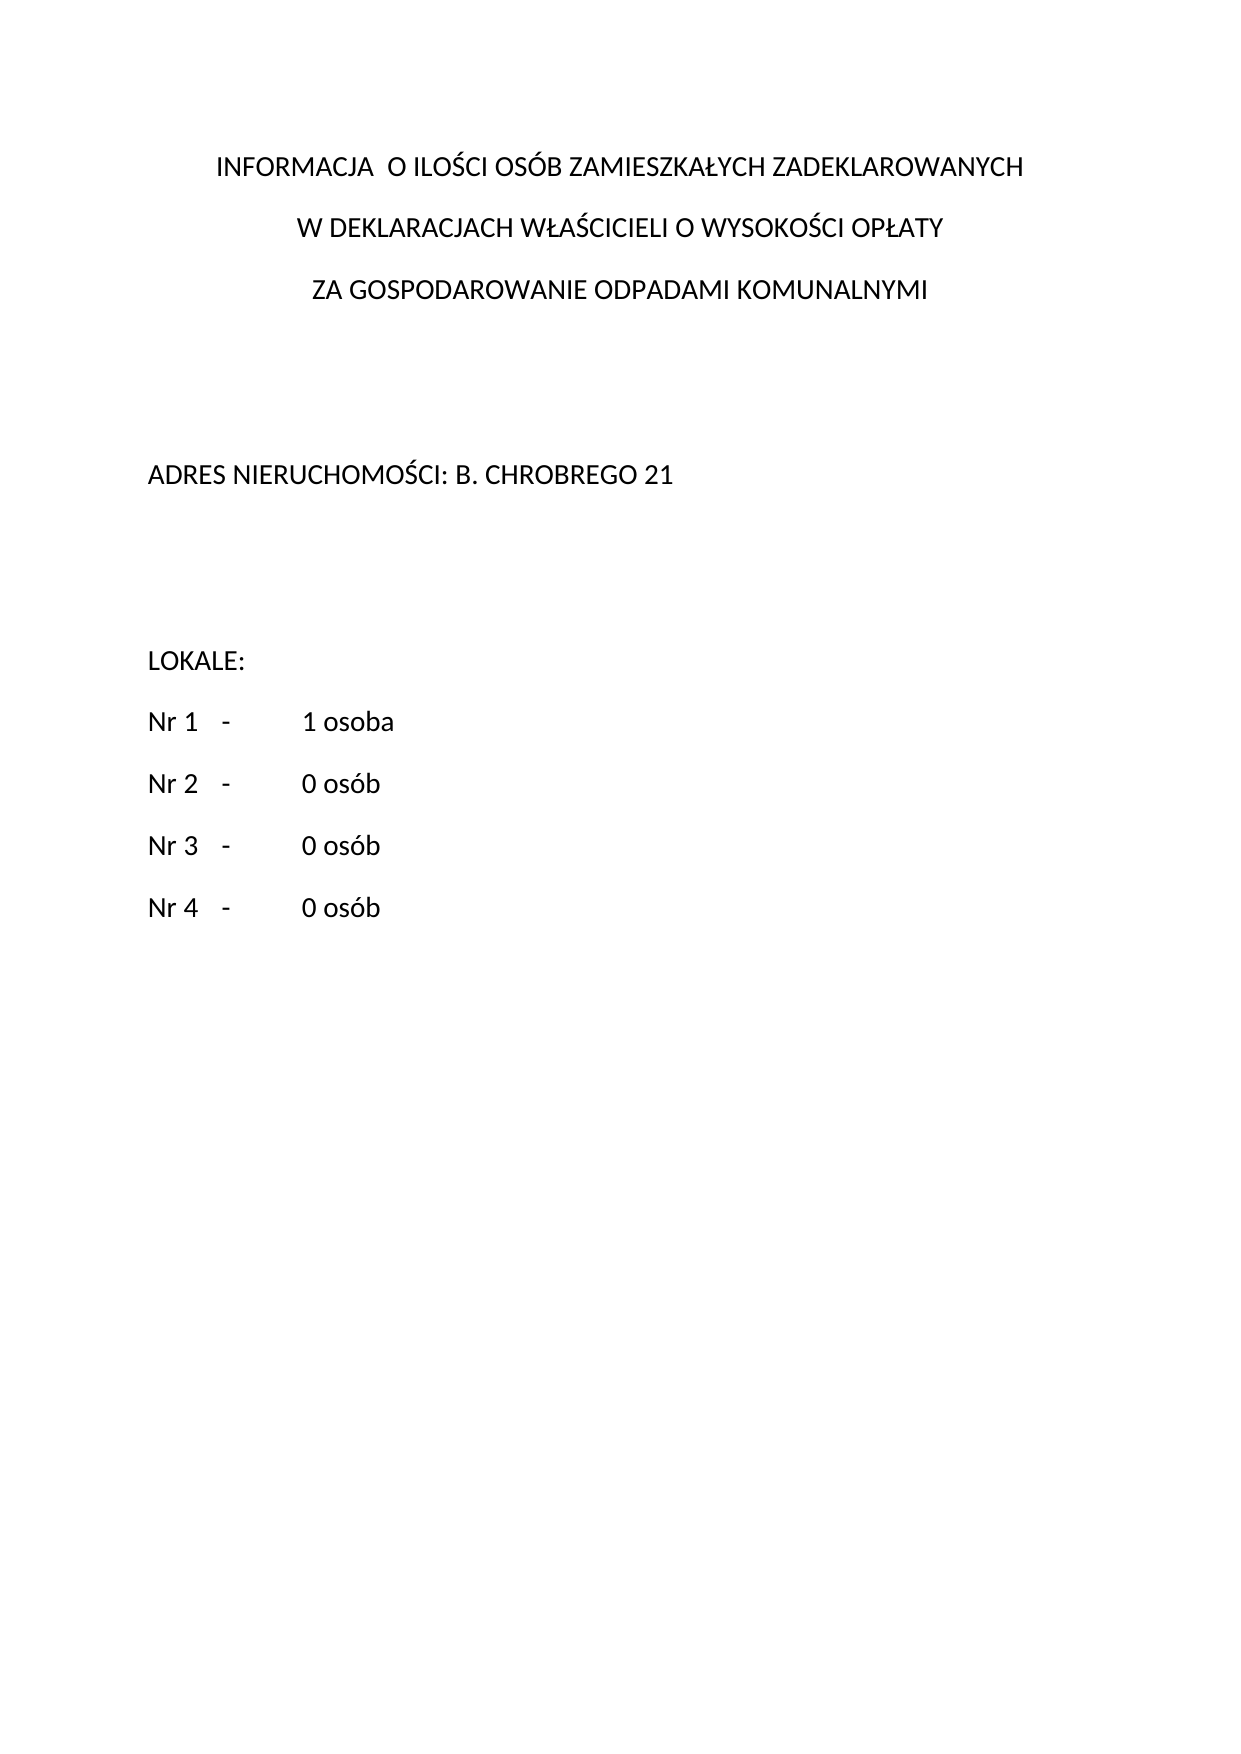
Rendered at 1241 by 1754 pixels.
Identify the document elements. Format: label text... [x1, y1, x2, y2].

text LOKALE: [148, 642, 1093, 677]
text Nr 4 - 0 osób [148, 889, 1093, 924]
text ZA GOSPODAROWANIE ODPADAMI KOMUNALNYMI [148, 271, 1093, 307]
text Nr 3 - 0 osób [148, 827, 1093, 863]
text Nr 2 - 0 osób [148, 765, 1093, 801]
text W DEKLARACJACH WŁAŚCICIELI O WYSOKOŚCI OPŁATY [148, 209, 1093, 245]
text ADRES NIERUCHOMOŚCI: B. CHROBREGO 21 [148, 456, 1093, 492]
text INFORMACJA O ILOŚCI OSÓB ZAMIESZKAŁYCH ZADEKLAROWANYCH [148, 148, 1093, 183]
text Nr 1 - 1 osoba [148, 703, 1093, 739]
